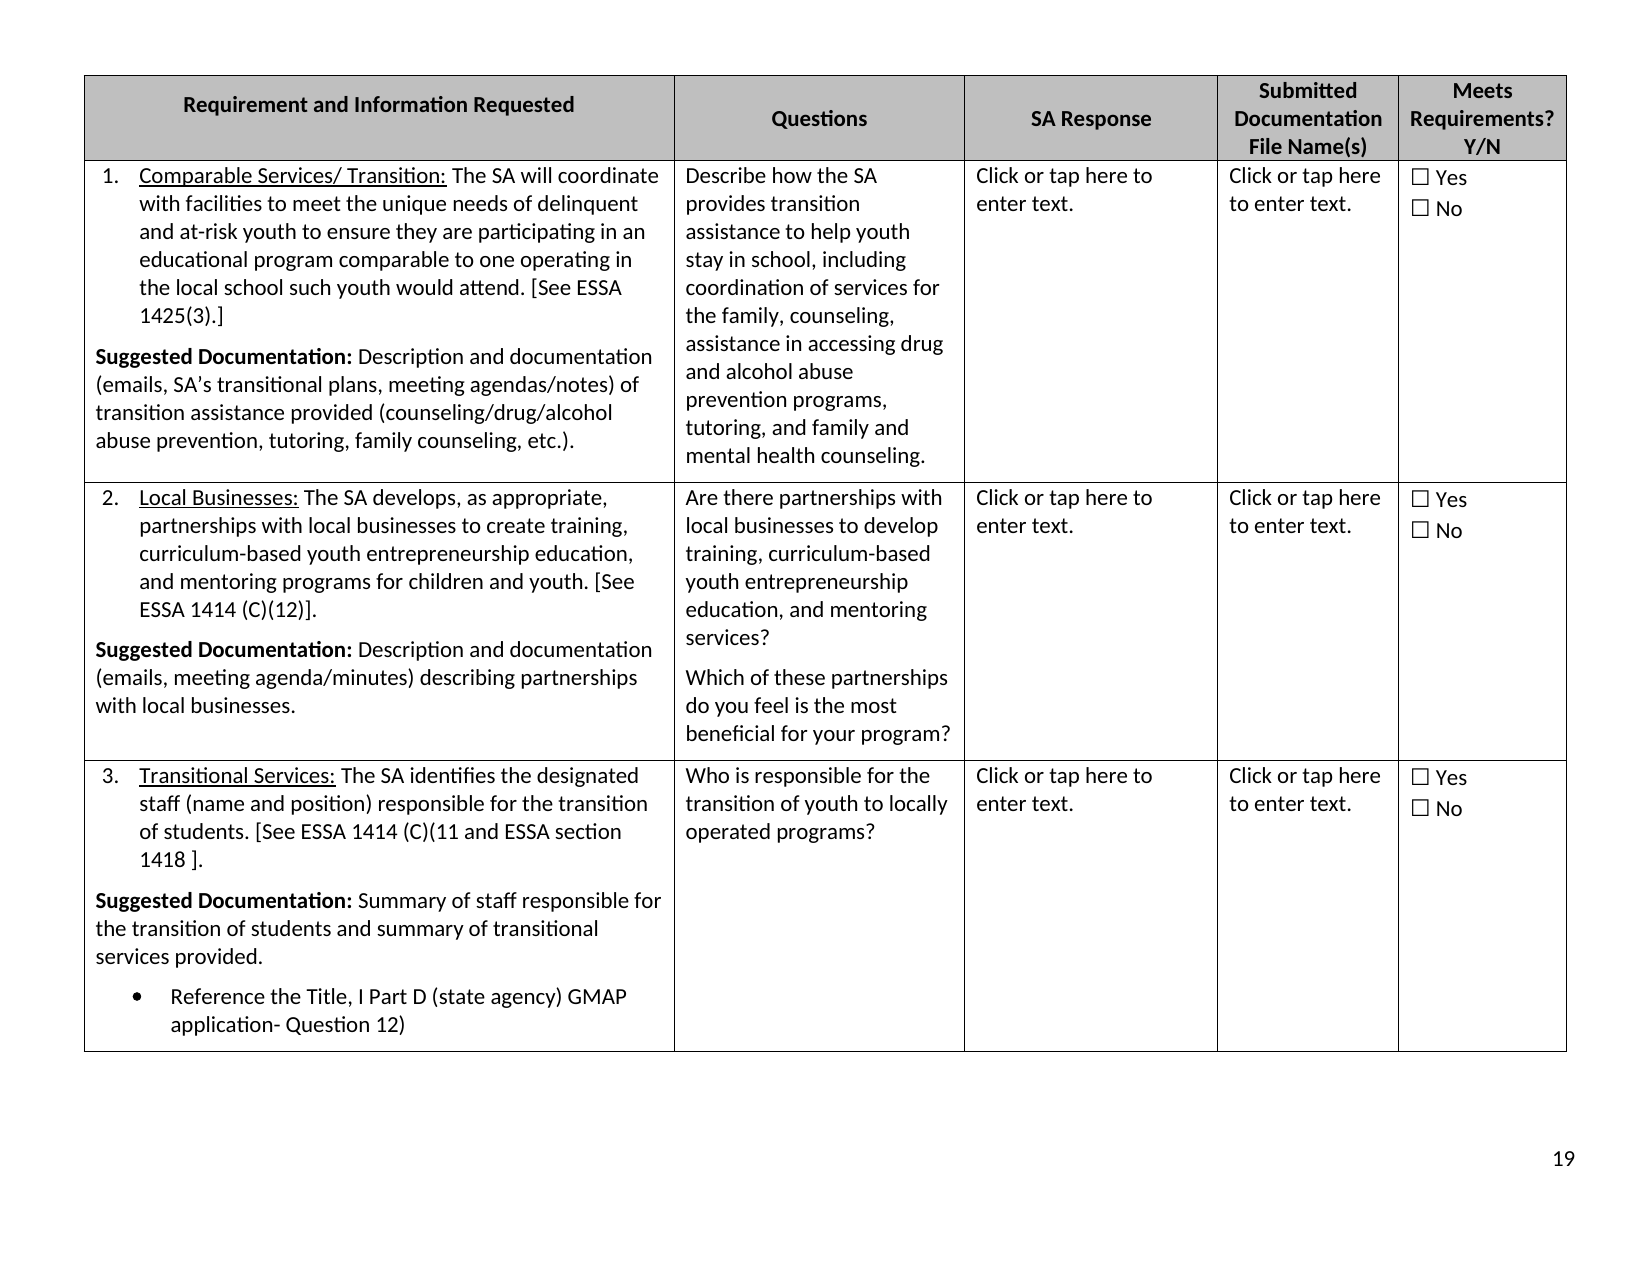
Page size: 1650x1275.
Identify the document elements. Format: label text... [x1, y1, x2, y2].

table_header Requirement and Information Requested [85, 76, 674, 160]
table_cell Yes No [1399, 161, 1566, 482]
table_cell Transitional Services: The SA identifies the designated staff (name and position) responsible for the transition of students. [See ESSA 1414 (C)(11 and ESSA section 1418 ]. Suggested Documentation: Summary of staff responsible for the transition of students and summary of transitional services provided. Reference the Title, I Part D (state agency) GMAP application- Question 12) [85, 761, 674, 1051]
table_cell Yes No [1399, 761, 1566, 1051]
table_cell Are there partnerships with local businesses to develop training, curriculum-based youth entrepreneurship education, and mentoring services? Which of these partnerships do you feel is the most beneficial for your program? [675, 483, 964, 760]
table_cell Yes No [1399, 483, 1566, 760]
table_header SA Response [965, 76, 1217, 160]
table_cell [1218, 483, 1398, 760]
table_cell [1218, 161, 1398, 482]
table_cell Describe how the SA provides transition assistance to help youth stay in school, including coordination of services for the family, counseling, assistance in accessing drug and alcohol abuse prevention programs, tutoring, and family and mental health counseling. [675, 161, 964, 482]
table_header Submitted Documentation File Name(s) [1218, 76, 1398, 160]
table_cell [965, 761, 1217, 1051]
table_header Meets Requirements? Y/N [1399, 76, 1566, 160]
table_cell [965, 483, 1217, 760]
table_cell [965, 161, 1217, 482]
table_cell [1218, 761, 1398, 1051]
table_cell Who is responsible for the transition of youth to locally operated programs? [675, 761, 964, 1051]
table_cell Local Businesses: The SA develops, as appropriate, partnerships with local businesses to create training, curriculum-based youth entrepreneurship education, and mentoring programs for children and youth. [See ESSA 1414 (C)(12)]. Suggested Documentation: Description and documentation (emails, meeting agenda/minutes) describing partnerships with local businesses. [85, 483, 674, 760]
table_header Questions [675, 76, 964, 160]
table_cell Comparable Services/ Transition: The SA will coordinate with facilities to meet the unique needs of delinquent and at-risk youth to ensure they are participating in an educational program comparable to one operating in the local school such youth would attend. [See ESSA 1425(3).] Suggested Documentation: Description and documentation (emails, SA’s transitional plans, meeting agendas/notes) of transition assistance provided (counseling/drug/alcohol abuse prevention, tutoring, family counseling, etc.). [85, 161, 674, 482]
